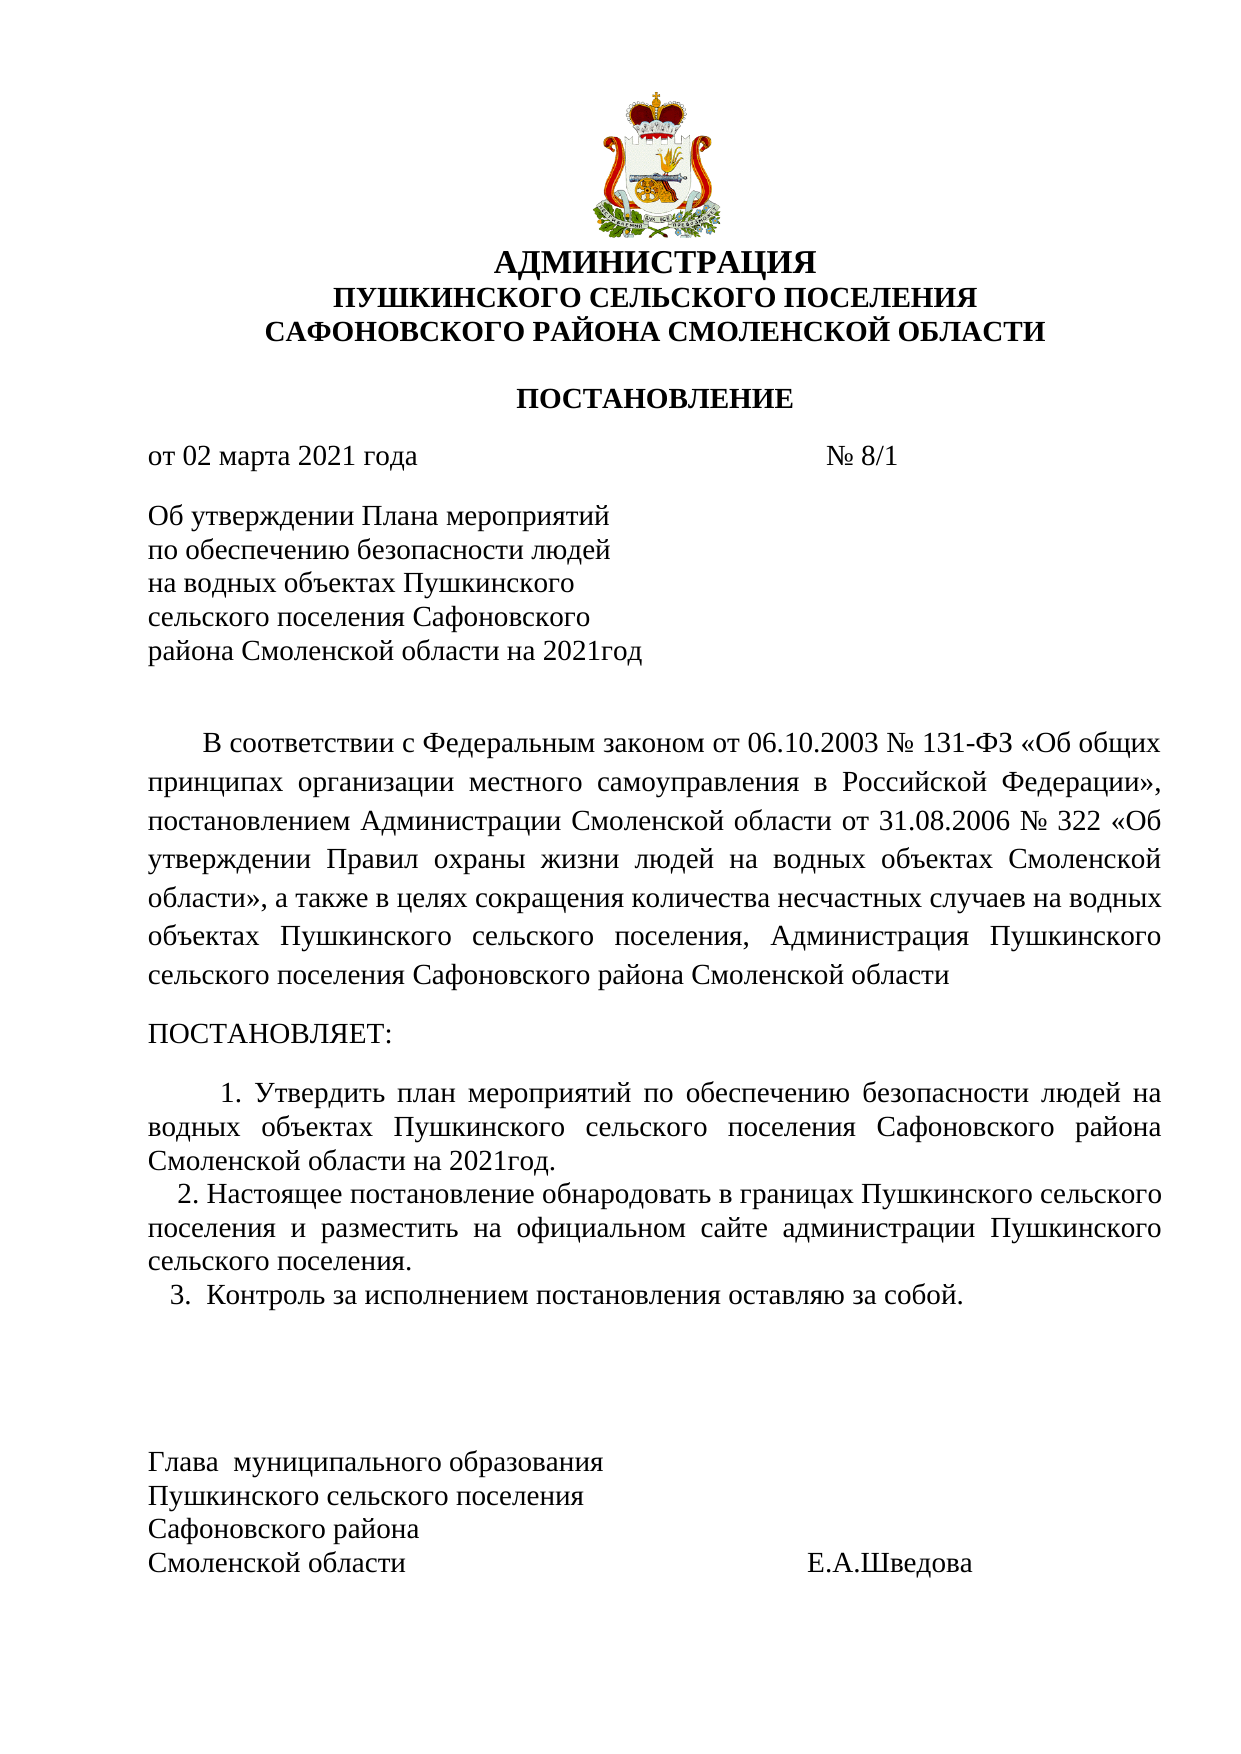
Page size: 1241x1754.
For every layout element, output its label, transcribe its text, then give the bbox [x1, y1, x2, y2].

title Об утверждении Плана мероприятий [148, 498, 1162, 532]
picture [591, 91, 722, 238]
text Глава муниципального образования [148, 1444, 1162, 1478]
title сельского поселения Сафоновского [148, 599, 1162, 633]
text Смоленской области Е.А.Шведова [148, 1545, 1162, 1579]
title района Смоленской области на 2021год [148, 633, 1162, 666]
text САФОНОВСКОГО РАЙОНА СМОЛЕНСКОЙ ОБЛАСТИ [148, 314, 1162, 347]
text 1. Утвердить план мероприятий по обеспечению безопасности людей на водных объектах Пушкинского сельского поселения Сафоновского района Смоленской области на 2021год. [148, 1076, 1162, 1176]
text от 02 марта 2021 года № 8/1 [148, 438, 1162, 472]
text 3. Контроль за исполнением постановления оставляю за собой. [148, 1277, 1162, 1310]
text Сафоновского района [148, 1512, 1162, 1545]
text В соответствии с Федеральным законом от 06.10.2003 № 131-ФЗ «Об общих принципах организации местного самоуправления в Российской Федерации», постановлением Администрации Смоленской области от 31.08.2006 № 322 «Об утверждении Правил охраны жизни людей на водных объектах Смоленской области», а также в целях сокращения количества несчастных случаев на водных объектах Пушкинского сельского поселения, Администрация Пушкинского сельского поселения Сафоновского района Смоленской области [148, 726, 1162, 990]
text ПУШКИНСКОГО СЕЛЬСКОГО ПОСЕЛЕНИЯ [148, 280, 1162, 314]
text АДМИНИСТРАЦИЯ [148, 242, 1162, 280]
text 2. Настоящее постановление обнародовать в границах Пушкинского сельского поселения и разместить на официальном сайте администрации Пушкинского сельского поселения. [148, 1176, 1162, 1277]
text ПОСТАНОВЛЯЕТ: [148, 1016, 1162, 1050]
title по обеспечению безопасности людей [148, 532, 1162, 566]
text ПОСТАНОВЛЕНИЕ [148, 381, 1162, 414]
text Пушкинского сельского поселения [148, 1478, 1162, 1512]
title на водных объектах Пушкинского [148, 566, 1162, 599]
